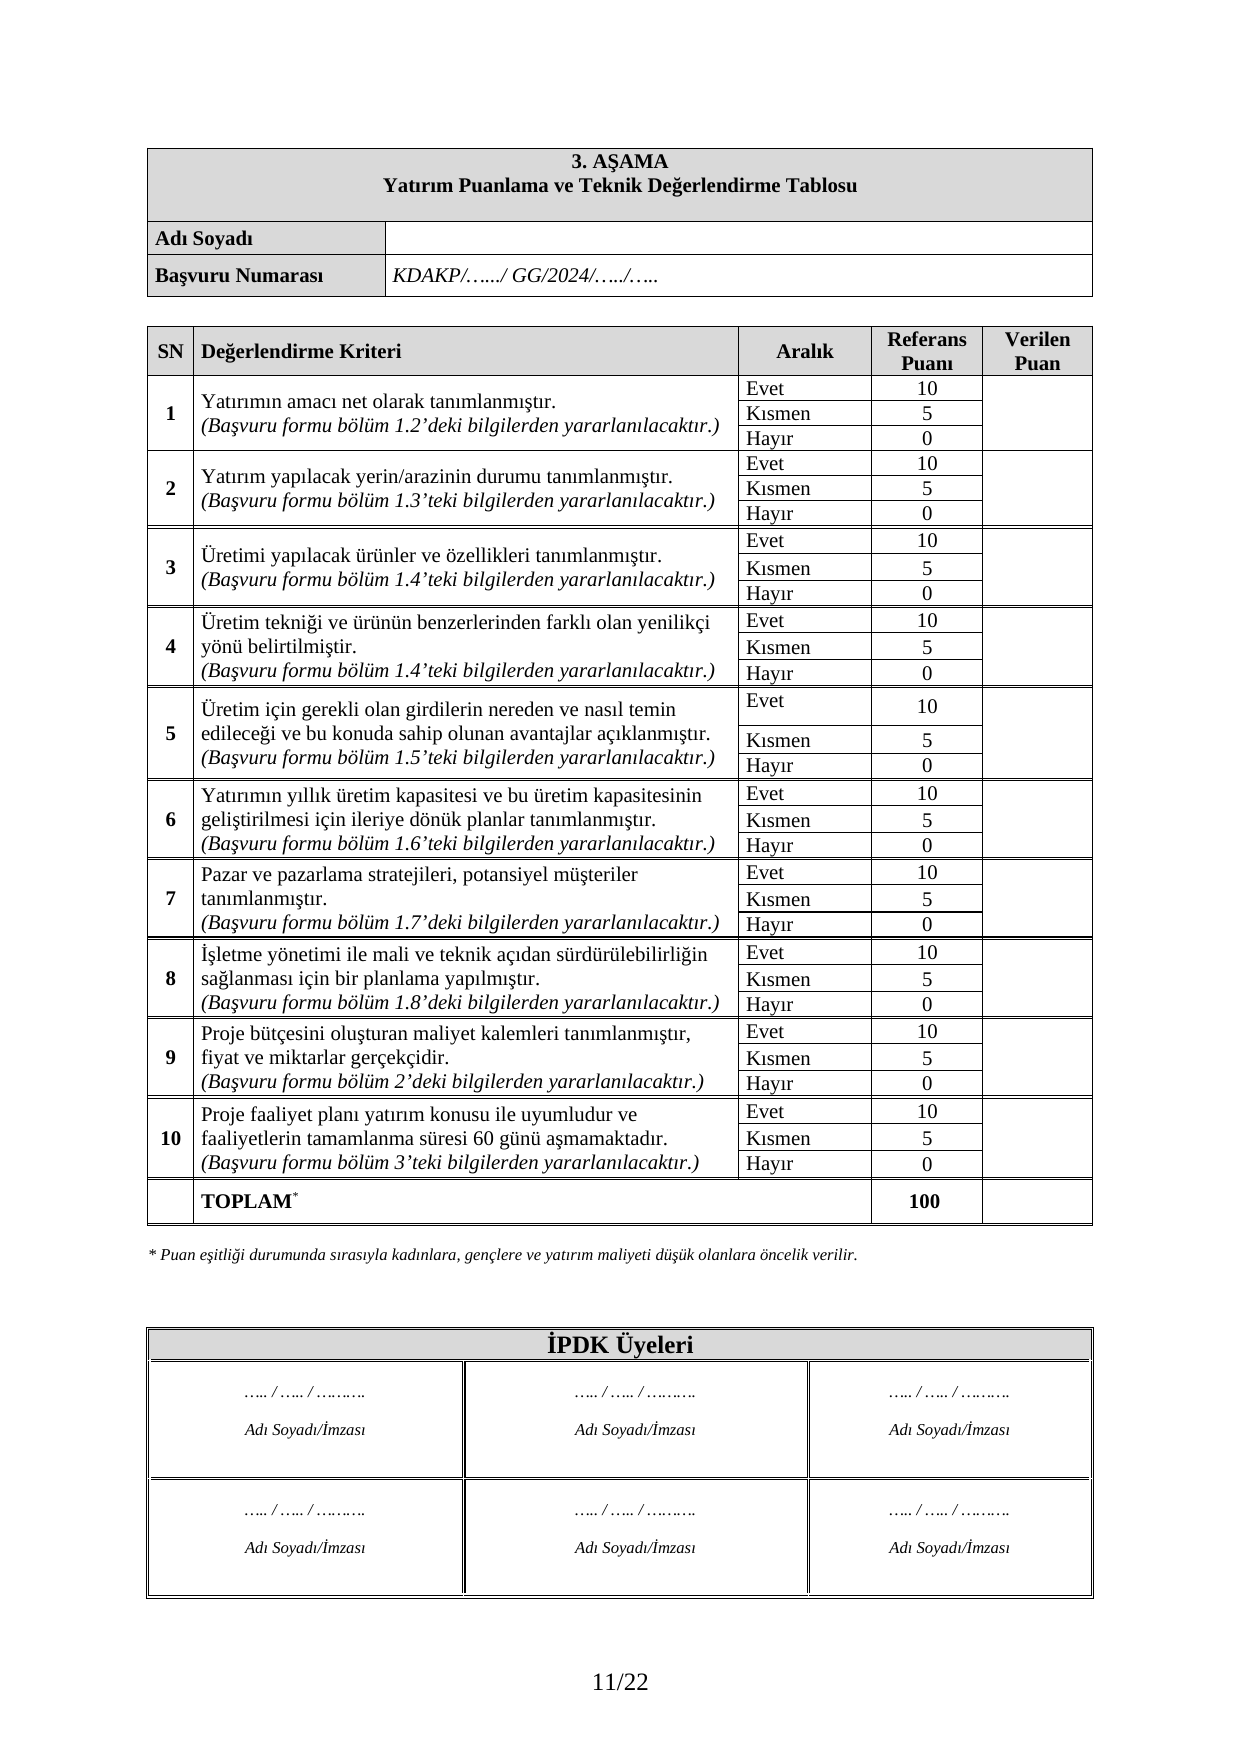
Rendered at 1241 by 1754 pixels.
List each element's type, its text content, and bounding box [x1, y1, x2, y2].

table_cell 0 [872, 992, 982, 1016]
table_cell [983, 781, 1092, 857]
table_cell [983, 608, 1092, 684]
table_cell 10 [872, 940, 982, 964]
table_cell 0 [872, 913, 982, 936]
table_cell 3 [148, 529, 193, 605]
table_cell Hayır [739, 913, 871, 936]
table_cell 10 [872, 688, 982, 725]
table_cell Kısmen [739, 806, 871, 832]
text * Puan eşitliği durumunda sırasıyla kadınlara, gençlere ve yatırım maliyeti düşük olanlara öncelik verilir. [148, 1245, 1092, 1264]
table_cell Kısmen [739, 1124, 871, 1150]
table_cell 10 [872, 529, 982, 552]
table_cell 5 [872, 401, 982, 425]
table_cell [983, 1099, 1092, 1177]
table_cell Proje faaliyet planı yatırım konusu ile uyumludur ve faaliyetlerin tamamlanma süresi 60 günü aşmamaktadır. (Başvuru formu bölüm 3’teki bilgilerden yararlanılacaktır.) [194, 1099, 738, 1177]
table_cell Üretim tekniği ve ürünün benzerlerinden farklı olan yenilikçi yönü belirtilmiştir. (Başvuru formu bölüm 1.4’teki bilgilerden yararlanılacaktır.) [194, 608, 738, 684]
table_cell 10 [872, 451, 982, 475]
table_cell 0 [872, 660, 982, 684]
table_cell ….. / ….. / ………. Adı Soyadı/İmzası [464, 1480, 808, 1595]
table_cell 10 [148, 1099, 193, 1177]
table_cell Kısmen [739, 965, 871, 991]
table_cell Hayır [739, 1151, 871, 1177]
table_cell 1 [148, 376, 193, 450]
table_cell 5 [872, 806, 982, 832]
table_cell Yatırım yapılacak yerin/arazinin durumu tanımlanmıştır. (Başvuru formu bölüm 1.3’teki bilgilerden yararlanılacaktır.) [194, 451, 738, 525]
table_cell 5 [872, 965, 982, 991]
table_cell [983, 376, 1092, 450]
table_cell Kısmen [739, 885, 871, 911]
table_cell ….. / ….. / ………. Adı Soyadı/İmzası [148, 1359, 464, 1477]
table_cell Hayır [739, 754, 871, 777]
table_cell Evet [739, 1099, 871, 1123]
table_cell Evet [739, 529, 871, 552]
table_cell Evet [739, 940, 871, 964]
table_cell 5 [872, 633, 982, 659]
table_cell 4 [148, 608, 193, 684]
table_cell Hayır [739, 992, 871, 1016]
table_cell 5 [872, 476, 982, 500]
table_cell Hayır [739, 660, 871, 684]
table_cell 10 [872, 1019, 982, 1043]
table_header Referans Puanı [872, 327, 982, 375]
table_cell Hayır [739, 426, 871, 450]
table_cell 5 [872, 726, 982, 752]
table_cell 10 [872, 860, 982, 884]
table_cell 0 [872, 1071, 982, 1095]
table_cell Evet [739, 781, 871, 805]
table_cell Proje bütçesini oluşturan maliyet kalemleri tanımlanmıştır, fiyat ve miktarlar gerçekçidir. (Başvuru formu bölüm 2’deki bilgilerden yararlanılacaktır.) [194, 1019, 738, 1095]
table_cell Evet [739, 451, 871, 475]
table_cell [983, 529, 1092, 605]
table_cell 7 [148, 860, 193, 936]
table_cell [983, 688, 1092, 777]
table_cell [148, 1180, 193, 1222]
table_cell 5 [872, 1044, 982, 1070]
table_cell 0 [872, 1151, 982, 1177]
table_cell 5 [872, 554, 982, 580]
table_cell 0 [872, 581, 982, 605]
table_header 3. AŞAMA Yatırım Puanlama ve Teknik Değerlendirme Tablosu [148, 149, 1092, 221]
table_cell 5 [872, 1124, 982, 1150]
table_header İPDK Üyeleri [149, 1330, 1091, 1359]
table_cell ….. / ….. / ………. Adı Soyadı/İmzası [148, 1477, 464, 1595]
table_cell 0 [872, 426, 982, 450]
table_cell 8 [148, 940, 193, 1016]
table_header Verilen Puan [983, 327, 1092, 375]
table_cell Yatırımın amacı net olarak tanımlanmıştır. (Başvuru formu bölüm 1.2’deki bilgilerden yararlanılacaktır.) [194, 376, 738, 450]
table_cell Kısmen [739, 476, 871, 500]
table_cell Pazar ve pazarlama stratejileri, potansiyel müşteriler tanımlanmıştır. (Başvuru formu bölüm 1.7’deki bilgilerden yararlanılacaktır.) [194, 860, 738, 936]
table_cell 10 [872, 1099, 982, 1123]
table_cell [983, 1019, 1092, 1095]
table_cell 5 [148, 688, 193, 777]
table_cell Evet [739, 376, 871, 400]
table_cell Adı Soyadı [148, 222, 385, 254]
table_cell ….. / ….. / ………. Adı Soyadı/İmzası [466, 1362, 807, 1477]
table_cell Yatırımın yıllık üretim kapasitesi ve bu üretim kapasitesinin geliştirilmesi için ileriye dönük planlar tanımlanmıştır. (Başvuru formu bölüm 1.6’teki bilgilerden yararlanılacaktır.) [194, 781, 738, 857]
table_cell Hayır [739, 833, 871, 857]
table_cell Evet [739, 688, 871, 725]
table_cell Kısmen [739, 554, 871, 580]
table_cell Kısmen [739, 633, 871, 659]
table_cell TOPLAM* [194, 1180, 871, 1222]
table_cell Kısmen [739, 401, 871, 425]
table_cell ….. / ….. / ………. Adı Soyadı/İmzası [808, 1477, 1092, 1595]
table_cell KDAKP/….../ GG/2024/…../….. [386, 255, 1092, 296]
table_cell Üretimi yapılacak ürünler ve özellikleri tanımlanmıştır. (Başvuru formu bölüm 1.4’teki bilgilerden yararlanılacaktır.) [194, 529, 738, 605]
table_cell [983, 451, 1092, 525]
table_cell Evet [739, 1019, 871, 1043]
table_cell 9 [148, 1019, 193, 1095]
table_header SN [148, 327, 193, 375]
table_cell [386, 222, 1092, 254]
table_cell [983, 940, 1092, 1016]
table_cell Hayır [739, 581, 871, 605]
table_cell İşletme yönetimi ile mali ve teknik açıdan sürdürülebilirliğin sağlanması için bir planlama yapılmıştır. (Başvuru formu bölüm 1.8’deki bilgilerden yararlanılacaktır.) [194, 940, 738, 1016]
table_cell Evet [739, 860, 871, 884]
table_cell 0 [872, 501, 982, 525]
table_cell Hayır [739, 501, 871, 525]
table_header Aralık [739, 327, 871, 375]
table_cell 6 [148, 781, 193, 857]
table_cell Kısmen [739, 726, 871, 752]
table_cell 100 [872, 1180, 982, 1222]
table_cell Kısmen [739, 1044, 871, 1070]
table_cell 10 [872, 608, 982, 632]
table_cell [983, 1180, 1092, 1222]
table_header Değerlendirme Kriteri [194, 327, 738, 375]
table_cell 5 [872, 885, 982, 911]
table_cell 0 [872, 833, 982, 857]
table_cell Evet [739, 608, 871, 632]
table_cell 10 [872, 781, 982, 805]
table_cell Üretim için gerekli olan girdilerin nereden ve nasıl temin edileceği ve bu konuda sahip olunan avantajlar açıklanmıştır. (Başvuru formu bölüm 1.5’teki bilgilerden yararlanılacaktır.) [194, 688, 738, 777]
table_cell 2 [148, 451, 193, 525]
table_cell Başvuru Numarası [148, 255, 385, 296]
table_cell [983, 860, 1092, 936]
table_cell 0 [872, 754, 982, 777]
table_cell ….. / ….. / ………. Adı Soyadı/İmzası [808, 1359, 1092, 1477]
table_cell Hayır [739, 1071, 871, 1095]
table_cell 10 [872, 376, 982, 400]
